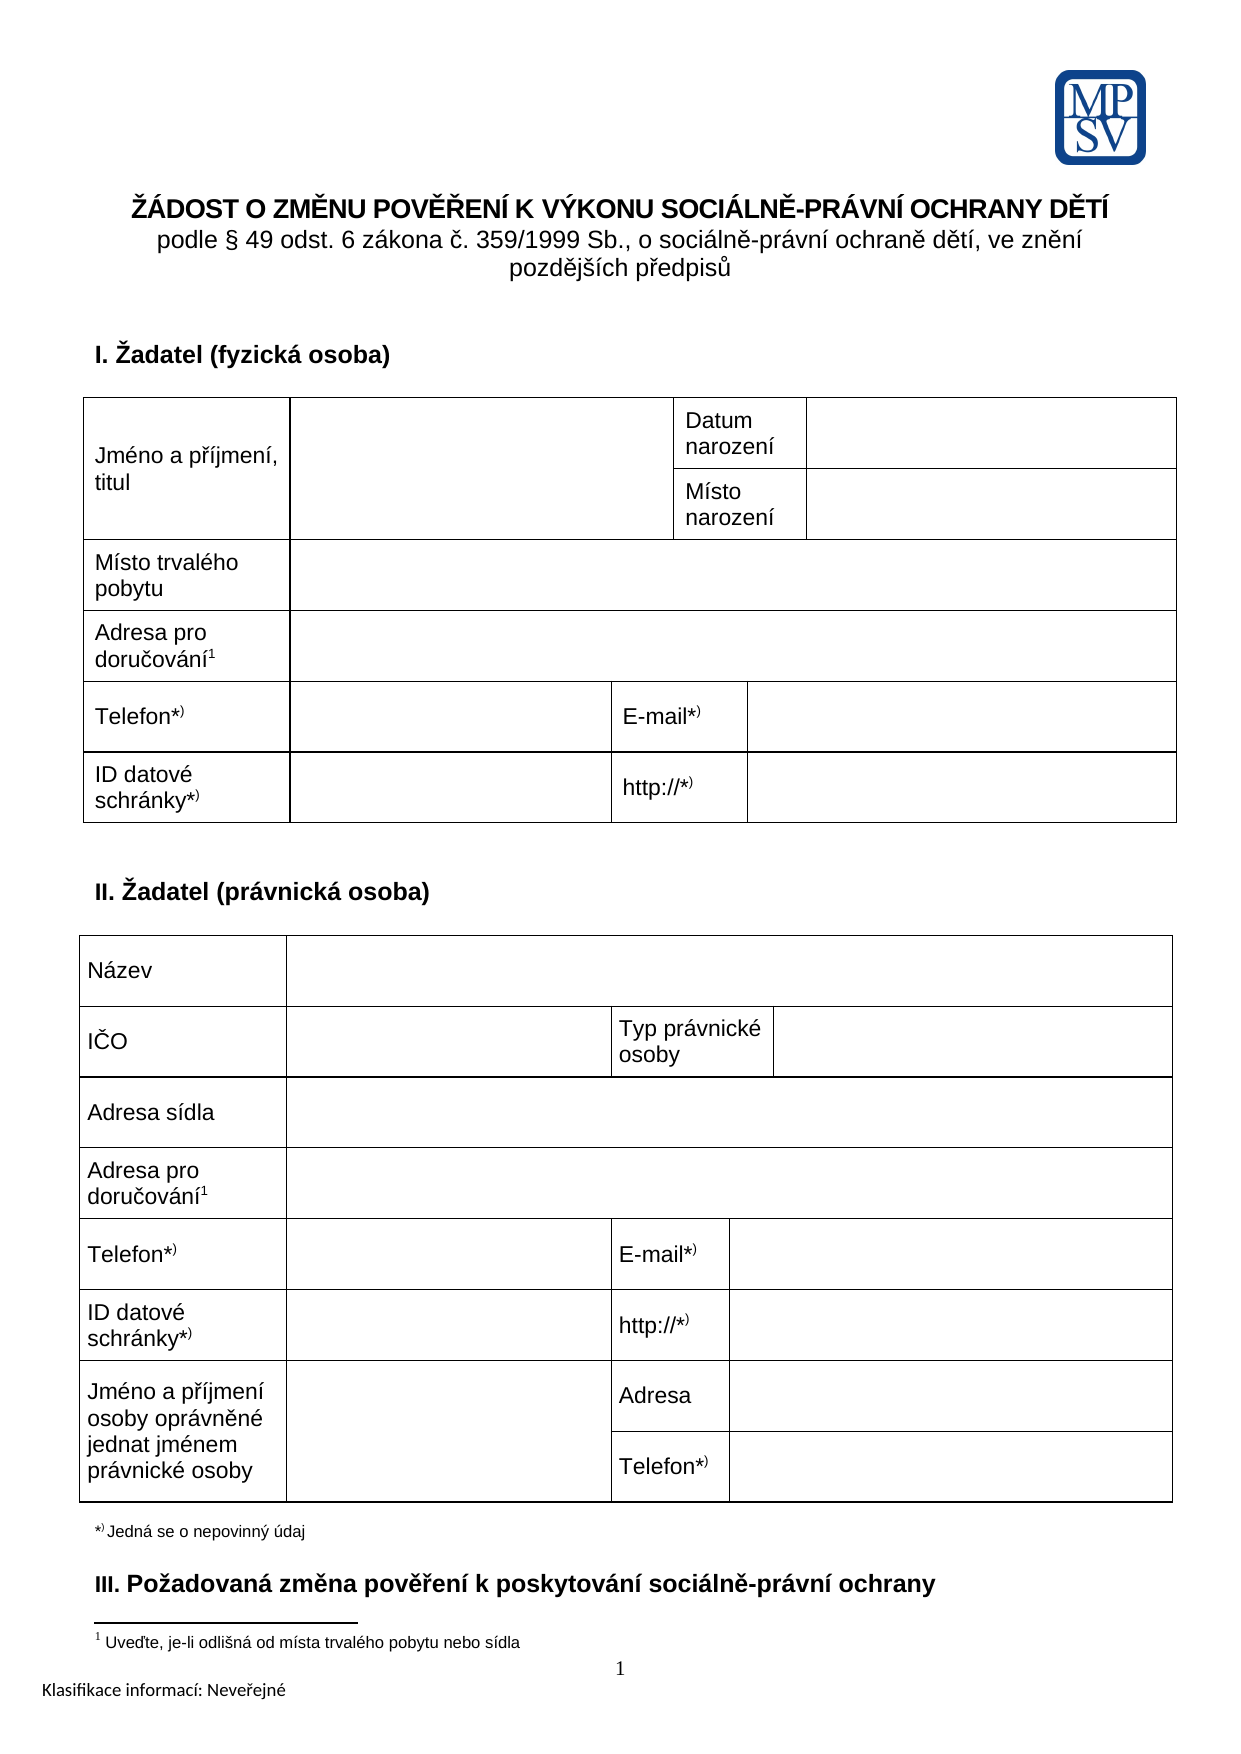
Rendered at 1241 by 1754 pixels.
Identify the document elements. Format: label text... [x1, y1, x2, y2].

table_cell E-mail*) [612, 682, 747, 751]
table_cell [291, 611, 1176, 681]
table_cell [730, 1290, 1172, 1360]
table_cell http://*) [612, 1290, 729, 1360]
table_header [291, 398, 673, 539]
table_cell [807, 469, 1176, 539]
table_header [807, 398, 1176, 468]
table_cell Telefon*) [84, 682, 289, 751]
table_cell Jméno a příjmení osoby oprávněné jednat jménem právnické osoby [80, 1361, 286, 1501]
table_cell [287, 1078, 1172, 1147]
table_cell [287, 1219, 611, 1289]
table_cell [748, 753, 1176, 822]
picture [1055, 70, 1146, 165]
table_cell [287, 1290, 611, 1360]
table_header [287, 936, 1172, 1006]
table_cell [291, 682, 611, 751]
table_cell E-mail*) [612, 1219, 729, 1289]
table_cell [730, 1432, 1172, 1501]
text III. Požadovaná změna pověření k poskytování sociálně-právní ochrany [94, 1569, 1146, 1598]
table_cell ID datové schránky*) [84, 753, 289, 822]
table_cell Adresa [612, 1361, 729, 1431]
text II. Žadatel (právnická osoba) [80, 877, 1146, 906]
table_cell [730, 1219, 1172, 1289]
table_cell Telefon*) [612, 1432, 729, 1501]
text podle § 49 odst. 6 zákona č. 359/1999 Sb., o sociálně-právní ochraně dětí, ve znění pozdějších předpisů [94, 225, 1146, 282]
table_cell Místo narození [674, 469, 806, 539]
table_cell Adresa sídla [80, 1078, 286, 1147]
table_cell http://*) [612, 753, 747, 822]
table_cell Místo trvalého pobytu [84, 540, 289, 610]
text *) Jedná se o nepovinný údaj [94, 1522, 1146, 1541]
table_header Jméno a příjmení, titul [84, 398, 289, 539]
table_cell [748, 682, 1176, 751]
table_cell [291, 753, 611, 822]
table_cell [730, 1361, 1172, 1431]
table_cell Typ právnické osoby [612, 1007, 773, 1076]
table_cell [291, 540, 1176, 610]
table_cell [774, 1007, 1172, 1076]
table_header Datum narození [674, 398, 806, 468]
table_cell ID datové schránky*) [80, 1290, 286, 1360]
text I. Žadatel (fyzická osoba) [94, 340, 1146, 368]
text ŽÁDOST O ZMĚNU POVĚŘENÍ K VÝKONU SOCIÁLNĚ-PRÁVNÍ OCHRANY DĚTÍ [83, 193, 1157, 225]
table_cell [287, 1007, 611, 1076]
table_header Název [80, 936, 286, 1006]
table_cell [287, 1361, 611, 1501]
table_cell IČO [80, 1007, 286, 1076]
table_cell Adresa pro doručování1 [80, 1148, 286, 1218]
table_cell Telefon*) [80, 1219, 286, 1289]
table_cell Adresa pro doručování [84, 611, 289, 681]
table_cell [287, 1148, 1172, 1218]
